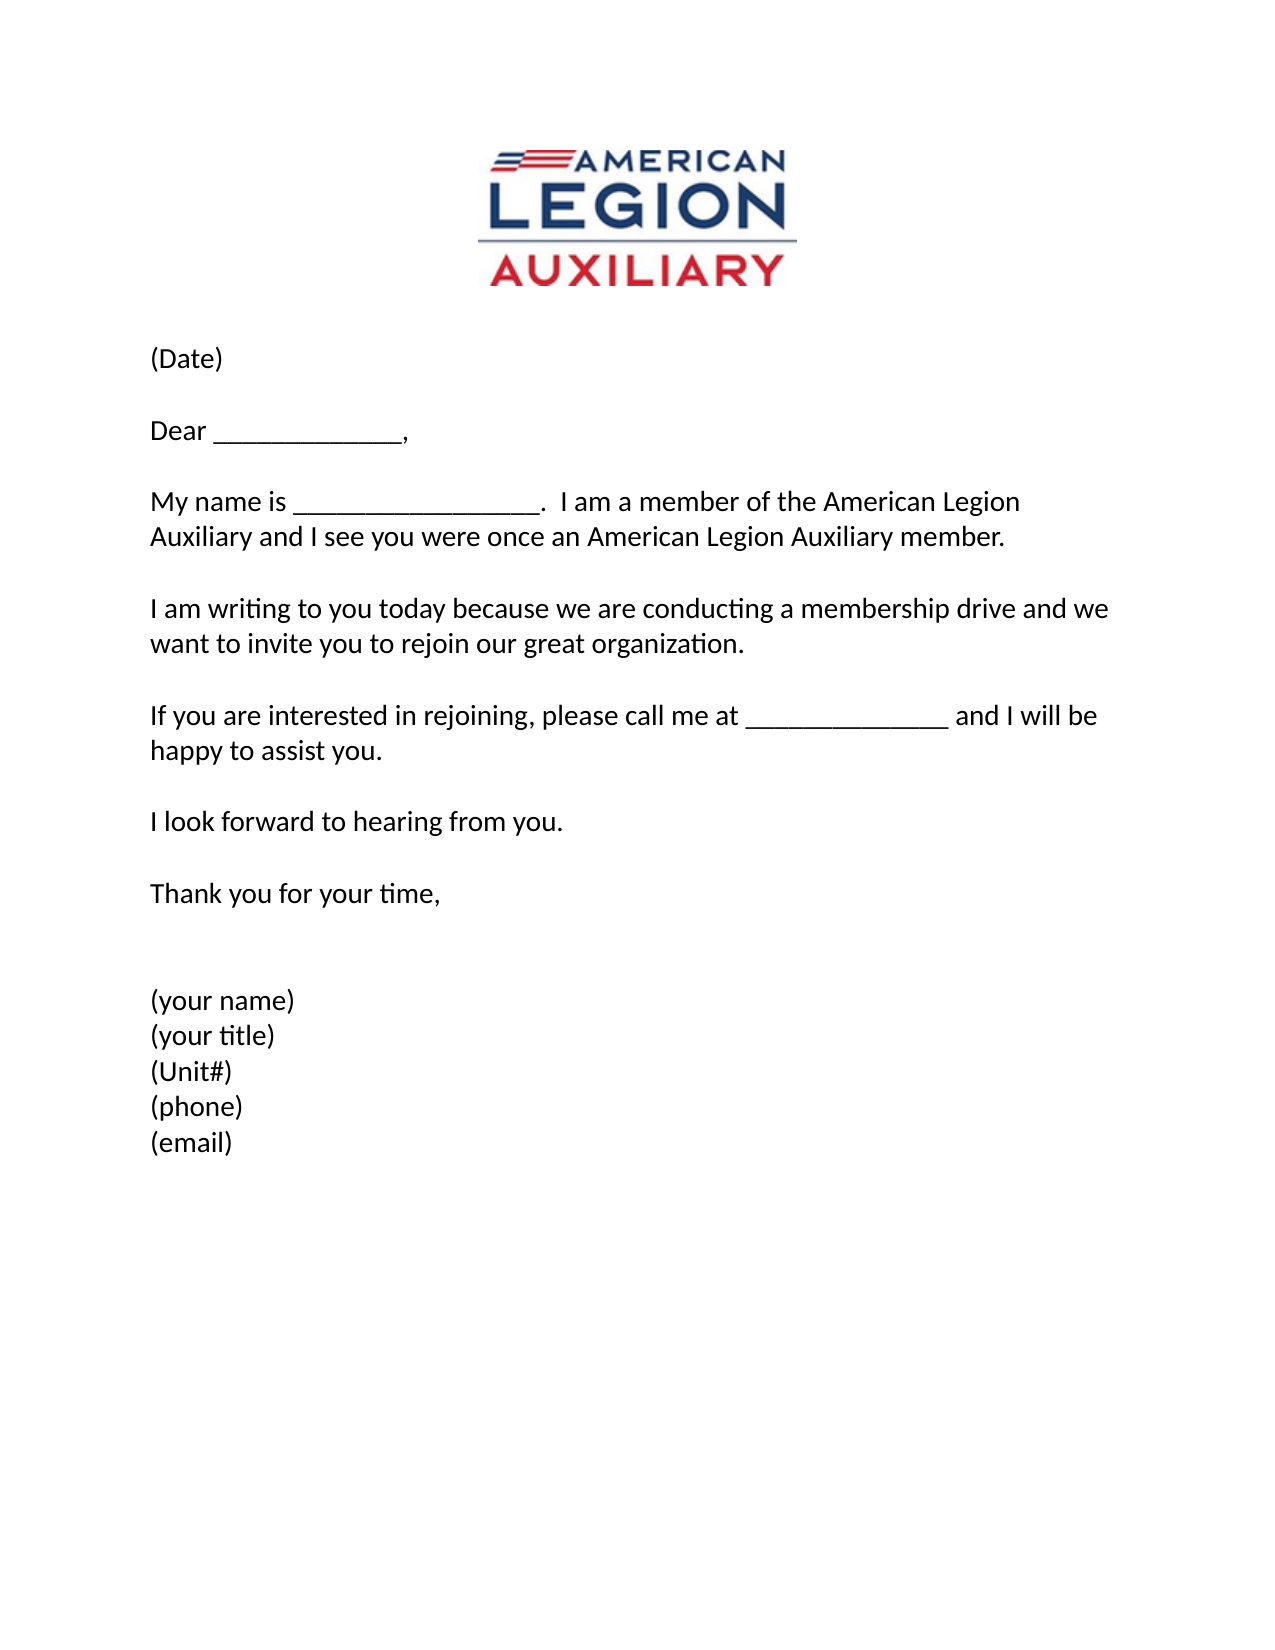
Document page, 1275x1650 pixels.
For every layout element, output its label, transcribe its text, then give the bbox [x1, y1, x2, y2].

text (your title) [150, 1017, 1125, 1053]
text Dear _____________, [150, 412, 1125, 447]
text I look forward to hearing from you. [150, 803, 1125, 839]
text (your name) [150, 982, 1125, 1017]
text (Unit#) [150, 1053, 1125, 1088]
text I am writing to you today because we are conducting a membership drive and we want to invite you to rejoin our great organization. [150, 590, 1125, 661]
text If you are interested in rejoining, please call me at ______________ and I will be happy to assist you. [150, 697, 1125, 768]
text (phone) [150, 1088, 1125, 1124]
picture [478, 150, 797, 286]
text (email) [150, 1124, 1125, 1160]
text Thank you for your time, [150, 875, 1125, 910]
text My name is _________________. I am a member of the American Legion Auxiliary and I see you were once an American Legion Auxiliary member. [150, 483, 1125, 554]
text (Date) [150, 340, 1125, 376]
